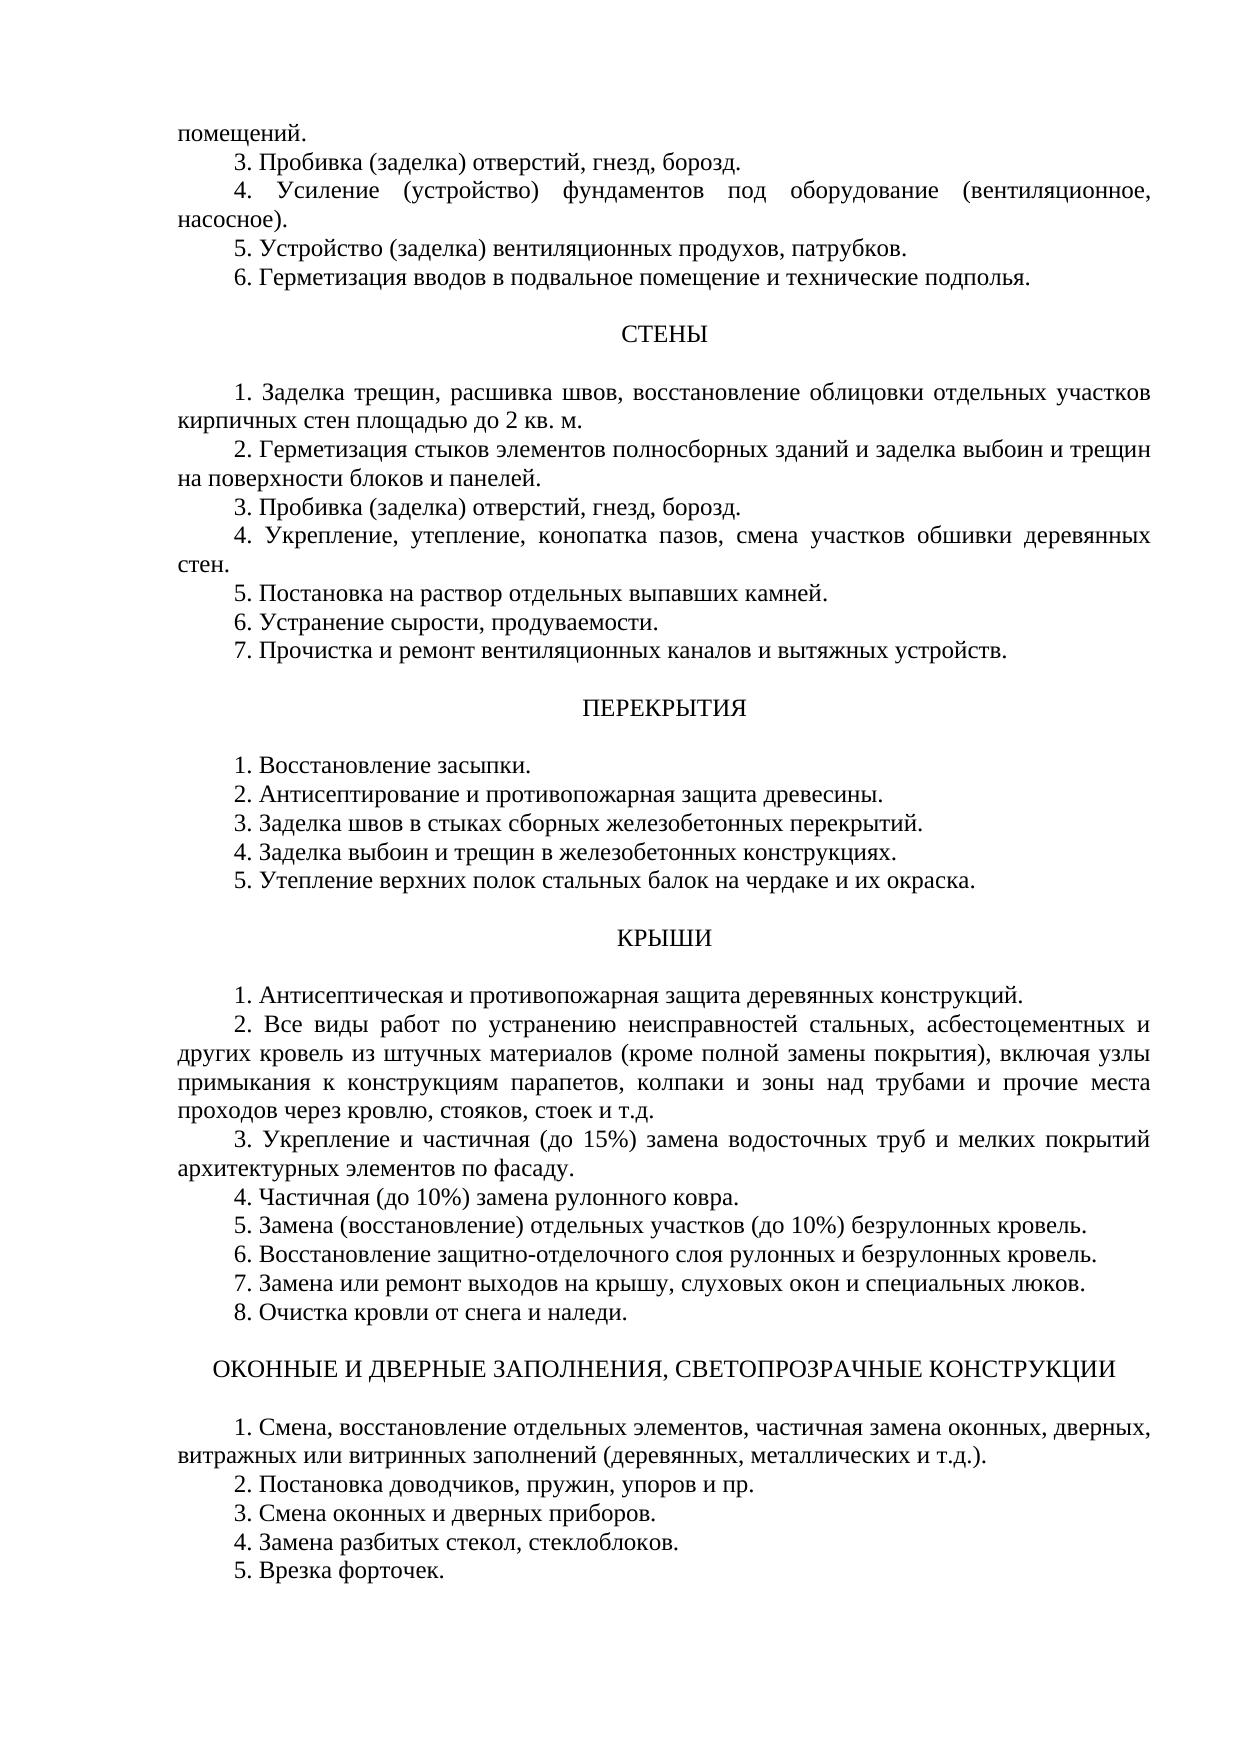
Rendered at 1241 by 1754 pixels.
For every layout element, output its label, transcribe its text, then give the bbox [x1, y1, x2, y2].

text 7. Замена или ремонт выходов на крышу, слуховых окон и специальных люков. [177, 1268, 1152, 1297]
text 7. Прочистка и ремонт вентиляционных каналов и вытяжных устройств. [177, 636, 1152, 664]
text 5. Постановка на раствор отдельных выпавших камней. [177, 578, 1152, 607]
text 5. Утепление верхних полок стальных балок на чердаке и их окраска. [177, 866, 1152, 894]
text 5. Врезка форточек. [177, 1556, 1152, 1584]
text ПЕРЕКРЫТИЯ [177, 693, 1152, 722]
text 6. Восстановление защитно-отделочного слоя рулонных и безрулонных кровель. [177, 1239, 1152, 1268]
text 1. Антисептическая и противопожарная защита деревянных конструкций. [177, 981, 1152, 1009]
text 3. Пробивка (заделка) отверстий, гнезд, борозд. [177, 147, 1152, 176]
text 3. Смена оконных и дверных приборов. [177, 1498, 1152, 1527]
text 4. Укрепление, утепление, конопатка пазов, смена участков обшивки деревянных стен. [177, 521, 1152, 578]
text 2. Все виды работ по устранению неисправностей стальных, асбестоцементных и других кровель из штучных материалов (кроме полной замены покрытия), включая узлы примыкания к конструкциям парапетов, колпаки и зоны над трубами и прочие места проходов через кровлю, стояков, стоек и т.д. [177, 1009, 1152, 1124]
text 3. Пробивка (заделка) отверстий, гнезд, борозд. [177, 492, 1152, 521]
text 6. Устранение сырости, продуваемости. [177, 607, 1152, 636]
text 1. Восстановление засыпки. [177, 751, 1152, 779]
text КРЫШИ [177, 923, 1152, 952]
text 2. Герметизация стыков элементов полносборных зданий и заделка выбоин и трещин на поверхности блоков и панелей. [177, 434, 1152, 492]
text 2. Антисептирование и противопожарная защита древесины. [177, 779, 1152, 808]
text 5. Устройство (заделка) вентиляционных продухов, патрубков. [177, 233, 1152, 262]
text 4. Усиление (устройство) фундаментов под оборудование (вентиляционное, насосное). [177, 176, 1152, 233]
text 4. Заделка выбоин и трещин в железобетонных конструкциях. [177, 837, 1152, 866]
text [177, 118, 1152, 147]
text 1. Заделка трещин, расшивка швов, восстановление облицовки отдельных участков кирпичных стен площадью до 2 кв. м. [177, 377, 1152, 434]
text 1. Смена, восстановление отдельных элементов, частичная замена оконных, дверных, витражных или витринных заполнений (деревянных, металлических и т.д.). [177, 1412, 1152, 1469]
text ОКОННЫЕ И ДВЕРНЫЕ ЗАПОЛНЕНИЯ, СВЕТОПРОЗРАЧНЫЕ КОНСТРУКЦИИ [177, 1354, 1152, 1383]
text 6. Герметизация вводов в подвальное помещение и технические подполья. [177, 262, 1152, 291]
text 4. Замена разбитых стекол, стеклоблоков. [177, 1527, 1152, 1556]
text 2. Постановка доводчиков, пружин, упоров и пр. [177, 1469, 1152, 1498]
text 3. Заделка швов в стыках сборных железобетонных перекрытий. [177, 808, 1152, 837]
text 8. Очистка кровли от снега и наледи. [177, 1297, 1152, 1326]
text 3. Укрепление и частичная (до 15%) замена водосточных труб и мелких покрытий архитектурных элементов по фасаду. [177, 1124, 1152, 1182]
text 5. Замена (восстановление) отдельных участков (до 10%) безрулонных кровель. [177, 1211, 1152, 1239]
text 4. Частичная (до 10%) замена рулонного ковра. [177, 1182, 1152, 1211]
text СТЕНЫ [177, 319, 1152, 348]
